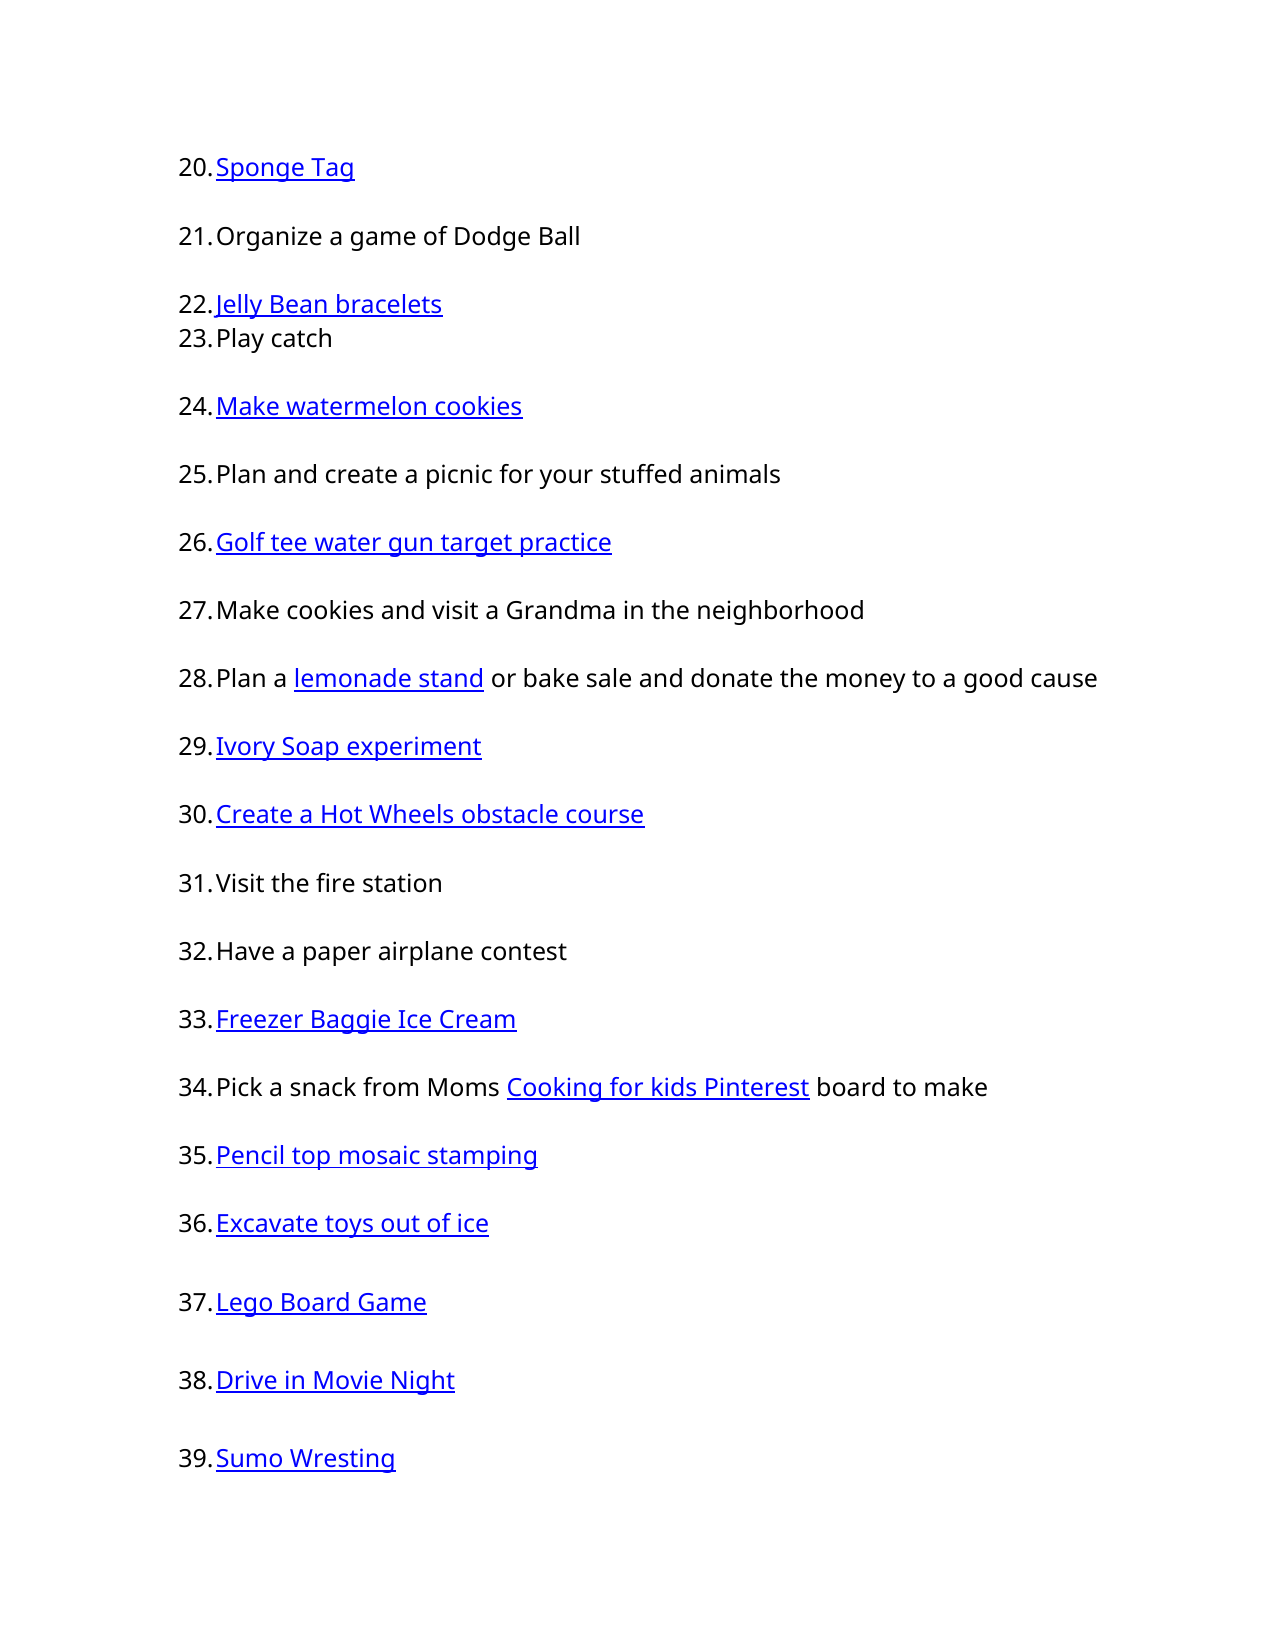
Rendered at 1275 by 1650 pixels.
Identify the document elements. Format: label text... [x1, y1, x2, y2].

list Freezer Baggie Ice Cream [178, 1002, 1125, 1036]
list Visit the fire station [178, 865, 1125, 899]
list Excavate toys out of ice [178, 1206, 1125, 1240]
list Sponge Tag [178, 150, 1125, 184]
list Drive in Movie Night [178, 1363, 1125, 1397]
list Golf tee water gun target practice [178, 525, 1125, 559]
list Plan and create a picnic for your stuffed animals [178, 457, 1125, 491]
list Plan a lemonade stand or bake sale and donate the money to a good cause [178, 661, 1125, 695]
list Play catch [178, 320, 1125, 354]
list Pick a snack from Moms Cooking for kids Pinterest board to make [178, 1070, 1125, 1104]
list Make cookies and visit a Grandma in the neighborhood [178, 593, 1125, 627]
list Organize a game of Dodge Ball [178, 218, 1125, 252]
list Have a paper airplane contest [178, 933, 1125, 967]
list Jelly Bean bracelets [178, 286, 1125, 320]
list Ivory Soap experiment [178, 729, 1125, 763]
list Sumo Wresting [178, 1441, 1125, 1475]
list Pencil top mosaic stamping [178, 1138, 1125, 1172]
list Create a Hot Wheels obstacle course [178, 797, 1125, 831]
list Make watermelon cookies [178, 388, 1125, 422]
list Lego Board Game [178, 1284, 1125, 1318]
